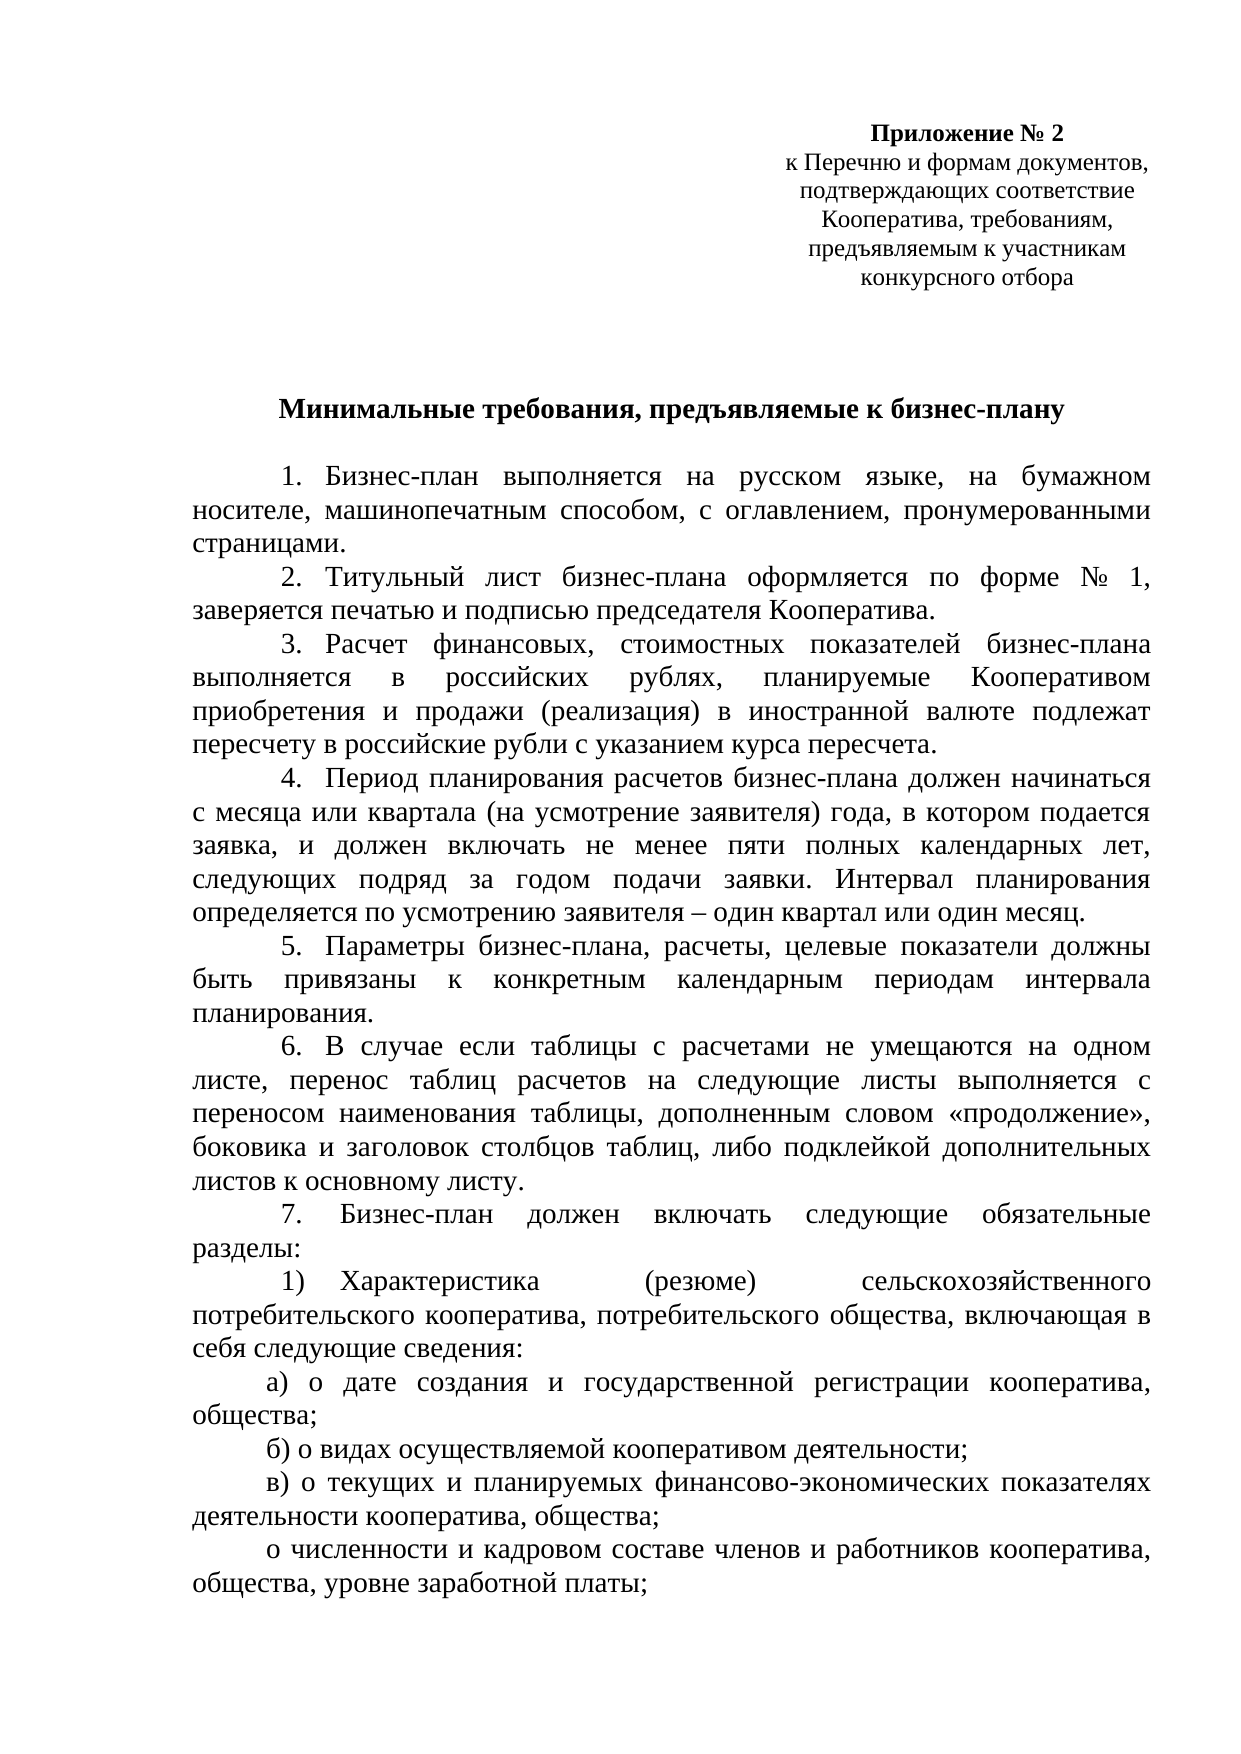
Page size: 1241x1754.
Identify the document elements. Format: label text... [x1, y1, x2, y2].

list Период планирования расчетов бизнес-плана должен начинаться с месяца или квартала (на усмотрение заявителя) года, в котором подается заявка, и должен включать не менее пяти полных календарных лет, следующих подряд за годом подачи заявки. Интервал планирования определяется по усмотрению заявителя – один квартал или один месяц. [192, 760, 1152, 928]
text Кооператива, требованиям, [783, 204, 1152, 233]
text предъявляемым к участникам [783, 233, 1152, 262]
list Титульный лист бизнес-плана оформляется по форме № 1, заверяется печатью и подписью председателя Кооператива. [192, 559, 1152, 626]
list Расчет финансовых, стоимостных показателей бизнес-плана выполняется в российских рублях, планируемые Кооперативом приобретения и продажи (реализация) в иностранной валюте подлежат пересчету в российские рубли с указанием курса пересчета. [192, 626, 1152, 760]
list Характеристика (резюме) сельскохозяйственного потребительского кооператива, потребительского общества, включающая в себя следующие сведения: [192, 1263, 1152, 1364]
list а) о дате создания и государственной регистрации кооператива, общества; [192, 1364, 1152, 1431]
list б) о видах осуществляемой кооперативом деятельности; [192, 1431, 1152, 1464]
list о численности и кадровом составе членов и работников кооператива, общества, уровне заработной платы; [192, 1532, 1152, 1599]
list в) о текущих и планируемых финансово-экономических показателях деятельности кооператива, общества; [192, 1464, 1152, 1532]
text к Перечню и формам документов, [783, 147, 1152, 176]
text Приложение № 2 [783, 118, 1152, 147]
text конкурсного отбора [783, 262, 1152, 291]
list В случае если таблицы с расчетами не умещаются на одном листе, перенос таблиц расчетов на следующие листы выполняется с переносом наименования таблицы, дополненным словом «продолжение», боковика и заголовок столбцов таблиц, либо подклейкой дополнительных листов к основному листу. [192, 1028, 1152, 1196]
list Бизнес-план должен включать следующие обязательные разделы: [192, 1196, 1152, 1263]
list Бизнес-план выполняется на русском языке, на бумажном носителе, машинопечатным способом, с оглавлением, пронумерованными страницами. [192, 458, 1152, 559]
text Минимальные требования, предъявляемые к бизнес-плану [192, 391, 1152, 425]
list Параметры бизнес-плана, расчеты, целевые показатели должны быть привязаны к конкретным календарным периодам интервала планирования. [192, 928, 1152, 1028]
text подтверждающих соответствие [783, 176, 1152, 204]
